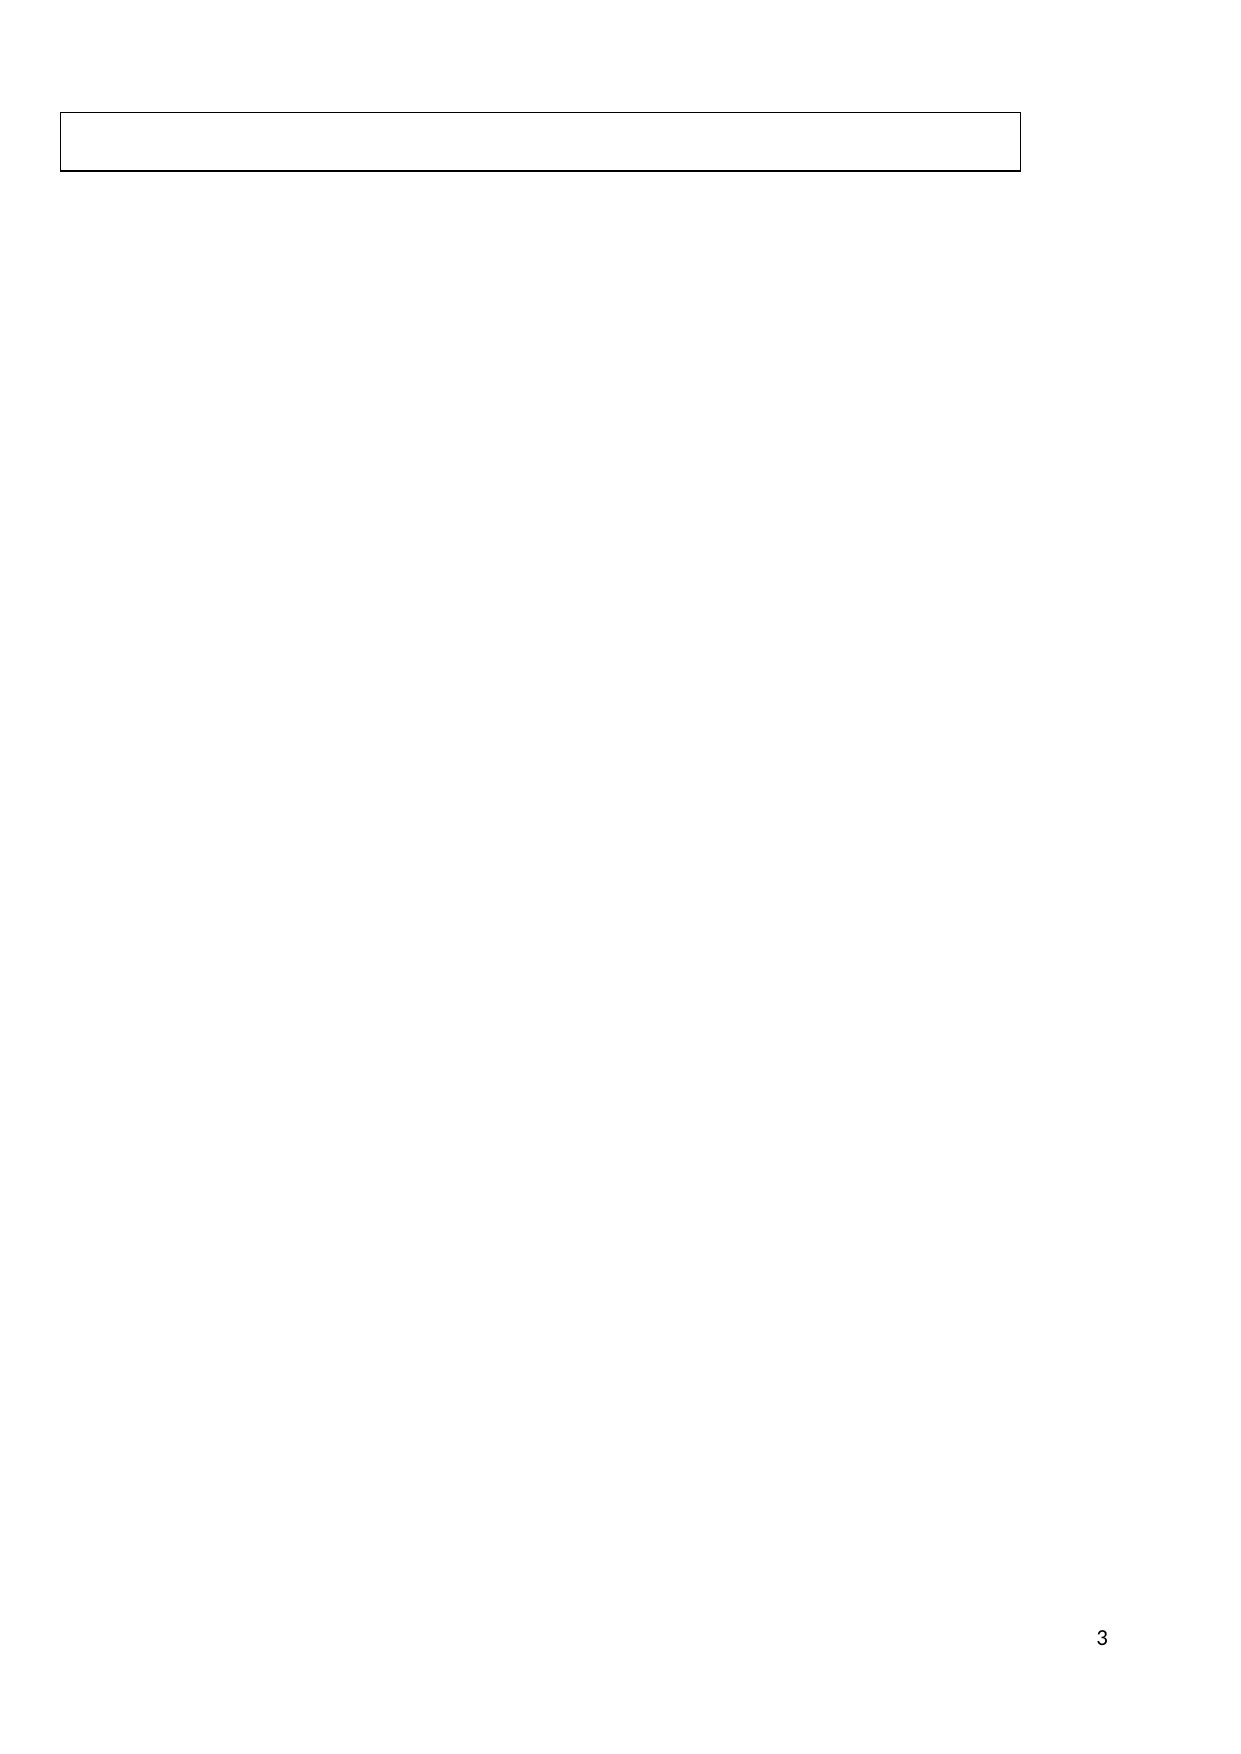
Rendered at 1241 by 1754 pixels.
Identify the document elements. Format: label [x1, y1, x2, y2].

table_cell [61, 113, 1020, 170]
